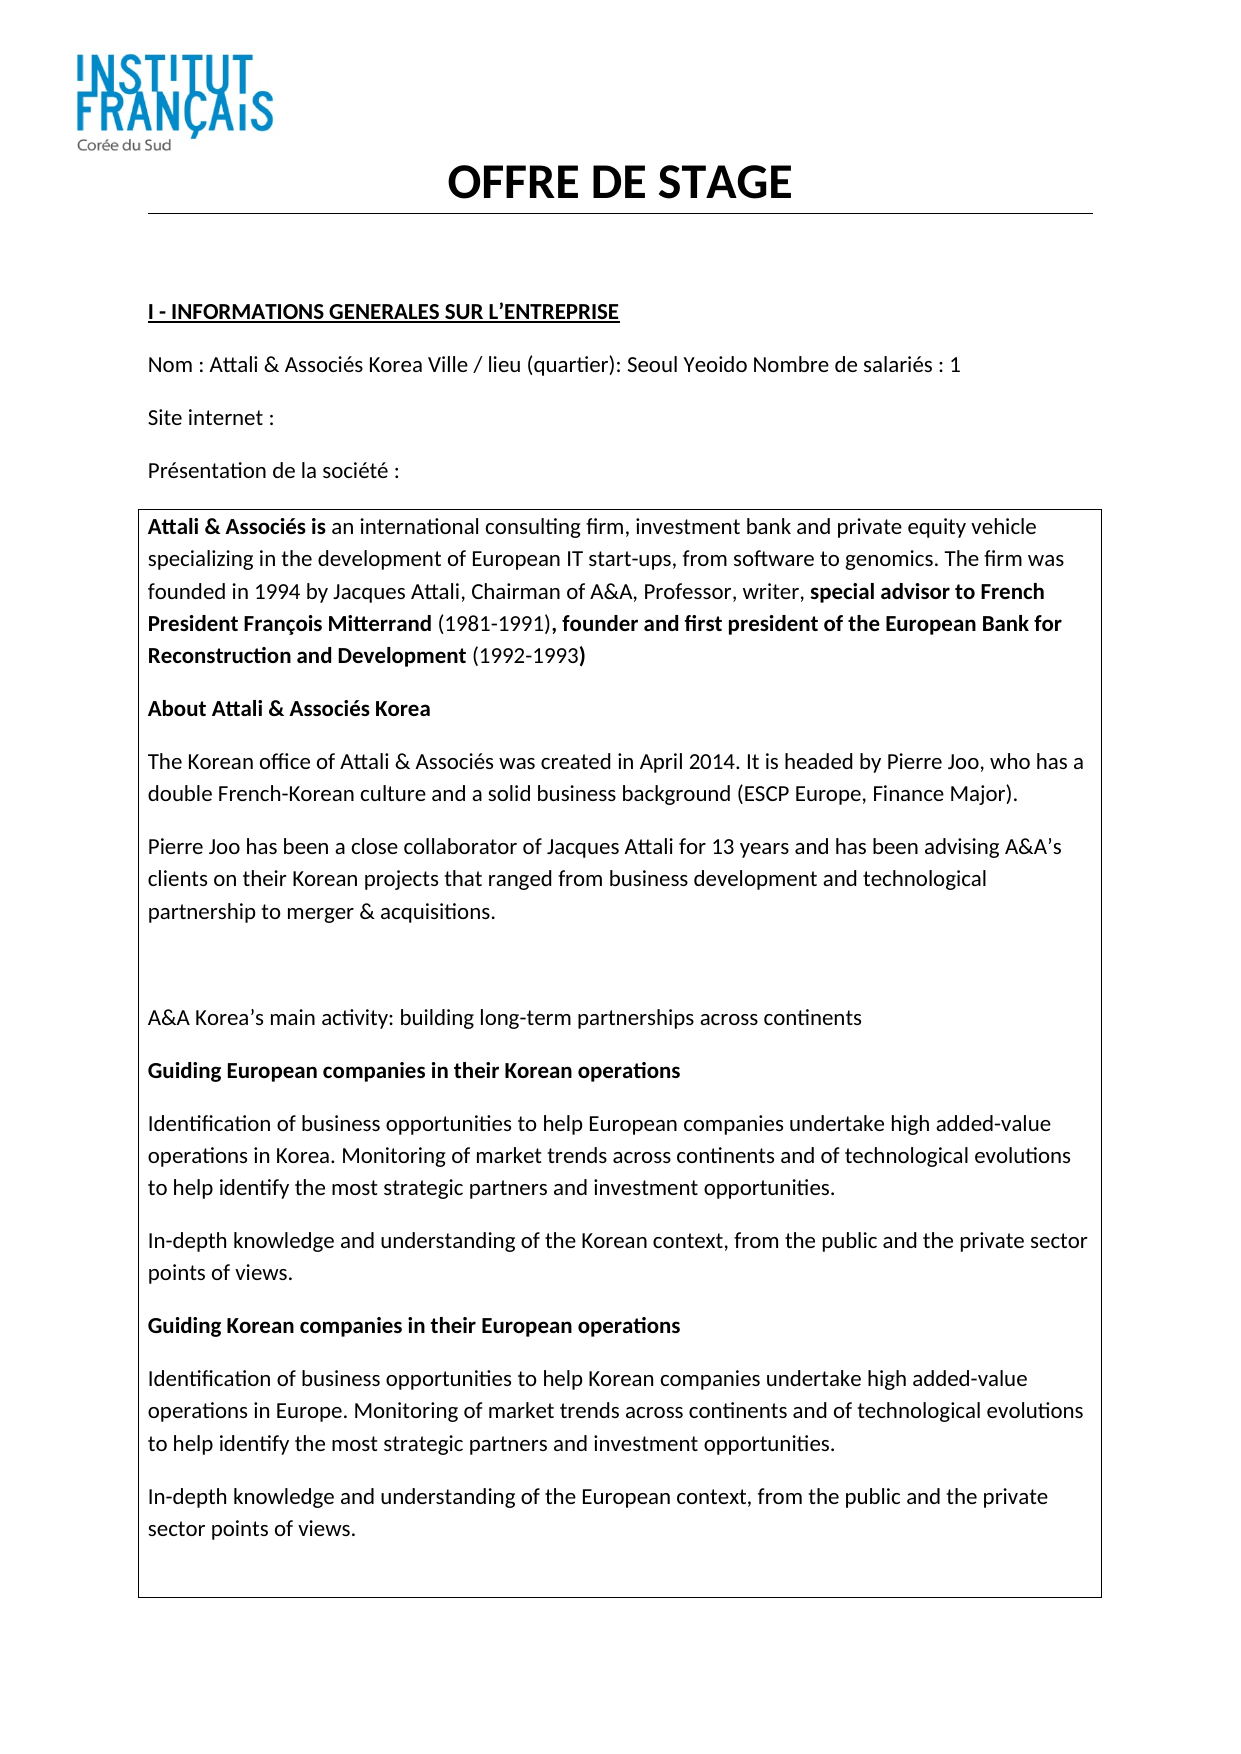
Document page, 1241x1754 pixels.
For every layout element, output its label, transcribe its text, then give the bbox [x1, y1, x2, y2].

text Guiding Korean companies in their European operations [139, 1308, 1101, 1339]
text I - INFORMATIONS GENERALES SUR L’ENTREPRISE [148, 297, 1093, 325]
text Site internet : [148, 403, 1093, 431]
text In-depth knowledge and understanding of the European context, from the public and the private sector points of views. [139, 1479, 1101, 1542]
text Identification of business opportunities to help Korean companies undertake high added-value operations in Europe. Monitoring of market trends across continents and of technological evolutions to help identify the most strategic partners and investment opportunities. [139, 1361, 1101, 1457]
text About Attali & Associés Korea [139, 691, 1101, 722]
text A&A Korea’s main activity: building long-term partnerships across continents [139, 1000, 1101, 1031]
text The Korean office of Attali & Associés was created in April 2014. It is headed by Pierre Joo, who has a double French-Korean culture and a solid business background (ESCP Europe, Finance Major). [139, 744, 1101, 807]
text In-depth knowledge and understanding of the Korean context, from the public and the private sector points of views. [139, 1223, 1101, 1286]
picture [38, 15, 312, 170]
text Présentation de la société : [148, 456, 1093, 484]
text Identification of business opportunities to help European companies undertake high added-value operations in Korea. Monitoring of market trends across continents and of technological evolutions to help identify the most strategic partners and investment opportunities. [139, 1106, 1101, 1201]
text OFFRE DE STAGE [148, 150, 1093, 213]
text Attali & Associés is an international consulting firm, investment bank and private equity vehicle specializing in the development of European IT start-ups, from software to genomics. The firm was founded in 1994 by Jacques Attali, Chairman of A&A, Professor, writer, special advisor to French President François Mitterrand (1981-1991), founder and first president of the European Bank for Reconstruction and Development (1992-1993) [139, 510, 1101, 669]
text Guiding European companies in their Korean operations [139, 1053, 1101, 1084]
text Nom : Attali & Associés Korea Ville / lieu (quartier): Seoul Yeoido Nombre de salariés : 1 [148, 350, 1093, 378]
text Pierre Joo has been a close collaborator of Jacques Attali for 13 years and has been advising A&A’s clients on their Korean projects that ranged from business development and technological partnership to merger & acquisitions. [139, 829, 1101, 925]
